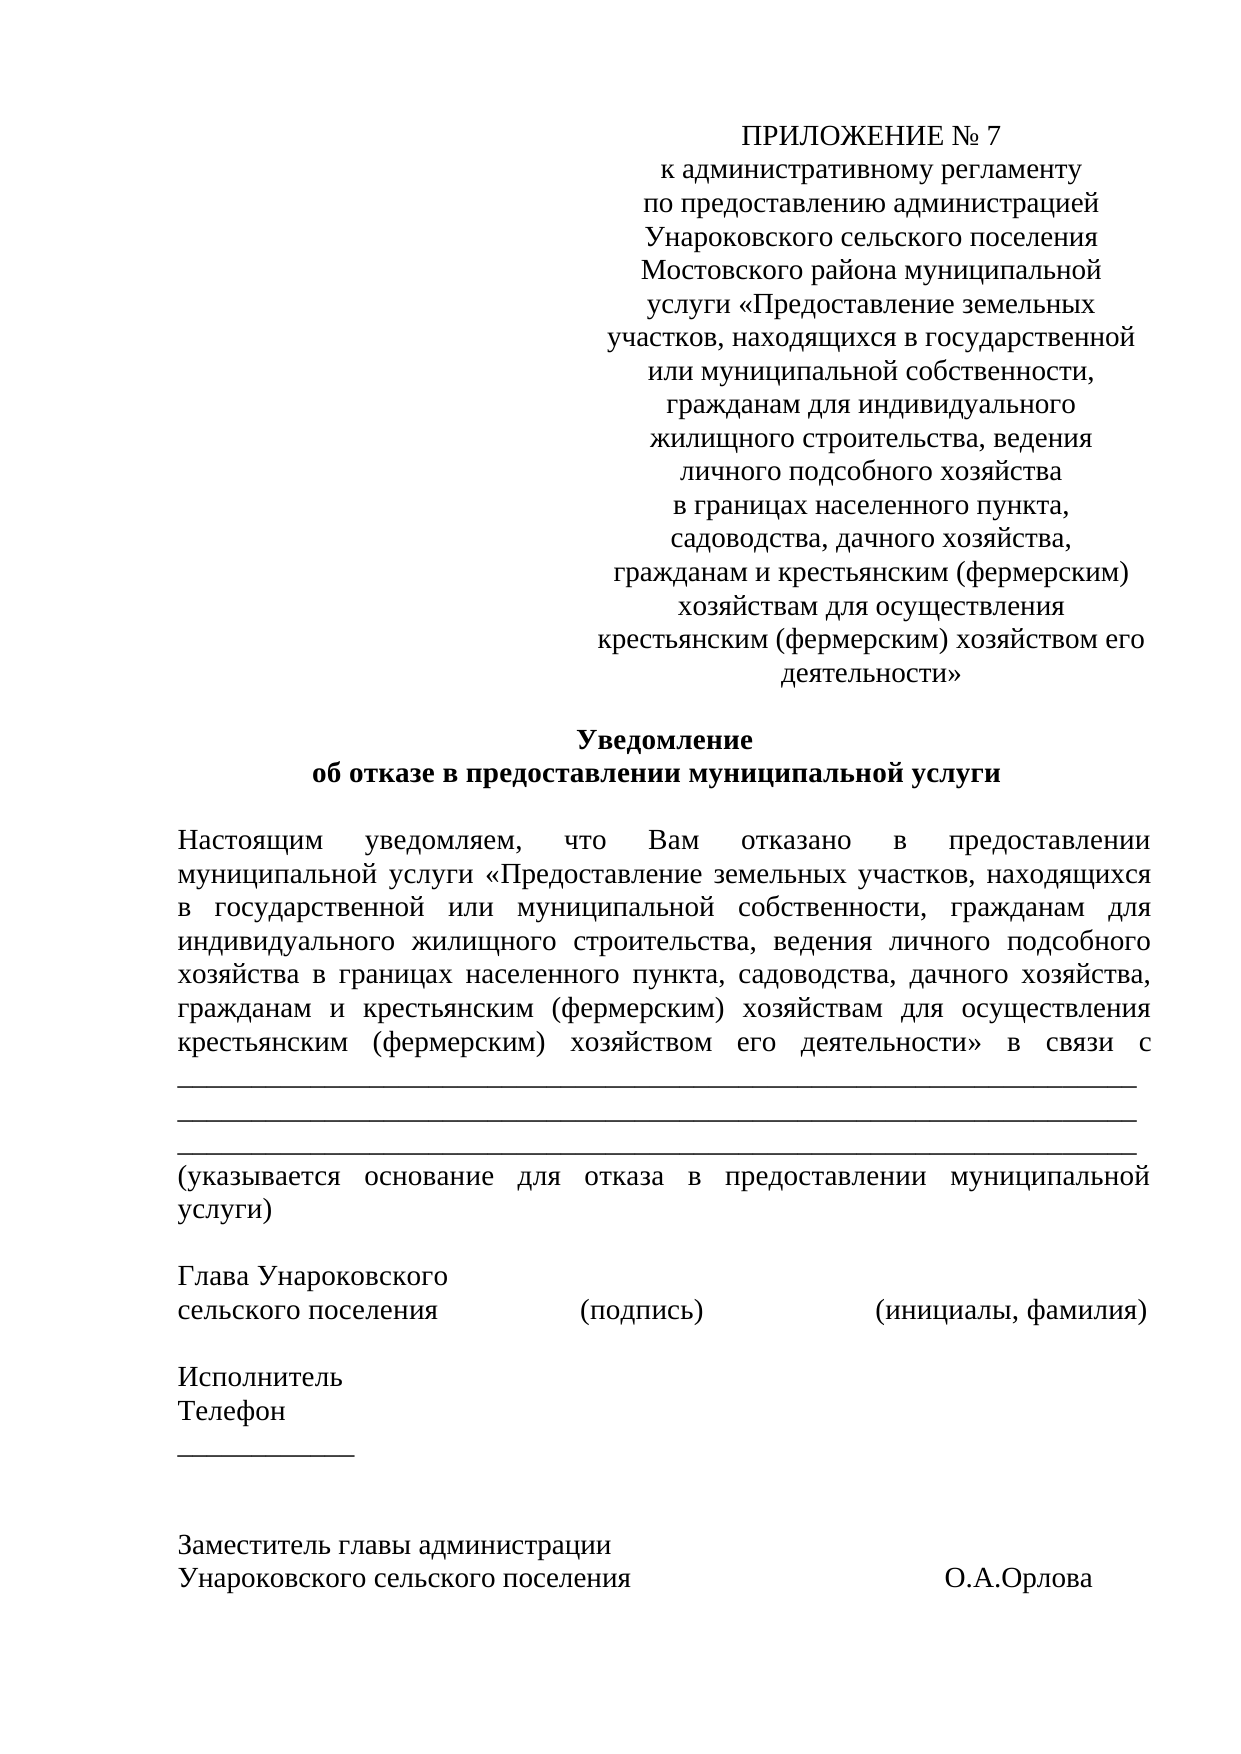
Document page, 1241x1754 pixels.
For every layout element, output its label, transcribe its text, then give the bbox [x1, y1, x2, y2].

text гражданам для индивидуального [591, 386, 1152, 420]
text сельского поселения (подпись) (инициалы, фамилия) [177, 1292, 1152, 1326]
text Заместитель главы администрации [177, 1527, 1152, 1560]
text жилищного строительства, ведения [591, 420, 1152, 453]
text в границах населенного пункта, [591, 487, 1152, 521]
text Настоящим уведомляем, что Вам отказано в предоставлении муниципальной услуги «Предоставление земельных участков, находящихся в государственной или муниципальной собственности, гражданам для индивидуального жилищного строительства, ведения личного подсобного хозяйства в границах населенного пункта, садоводства, дачного хозяйства, гражданам и крестьянским (фермерским) хозяйствам для осуществления крестьянским (фермерским) хозяйством его деятельности» в связи с ___________________________________________________________________________________________________________________________________________________________________________________________________ [177, 822, 1152, 1158]
text личного подсобного хозяйства [591, 453, 1152, 487]
text Мостовского района муниципальной [591, 252, 1152, 286]
text по предоставлению администрацией [591, 185, 1152, 219]
text ____________ [177, 1426, 1152, 1460]
text гражданам и крестьянским (фермерским) хозяйствам для осуществления крестьянским (фермерским) хозяйством его деятельности» [591, 554, 1152, 688]
text Унароковского сельского поселения [591, 219, 1152, 252]
text садоводства, дачного хозяйства, [591, 521, 1152, 554]
text Исполнитель [177, 1359, 1152, 1393]
text Телефон [177, 1393, 1152, 1426]
text участков, находящихся в государственной [591, 319, 1152, 353]
text к административному регламенту [591, 152, 1152, 185]
text ПРИЛОЖЕНИЕ № 7 [591, 118, 1152, 152]
text Уведомление об отказе в предоставлении муниципальной услуги [177, 722, 1152, 789]
text услуги «Предоставление земельных [591, 286, 1152, 319]
text Глава Унароковского [177, 1258, 1152, 1292]
text или муниципальной собственности, [591, 353, 1152, 386]
text (указывается основание для отказа в предоставлении муниципальной услуги) [177, 1158, 1152, 1225]
text Унароковского сельского поселения О.А.Орлова [177, 1560, 1152, 1594]
